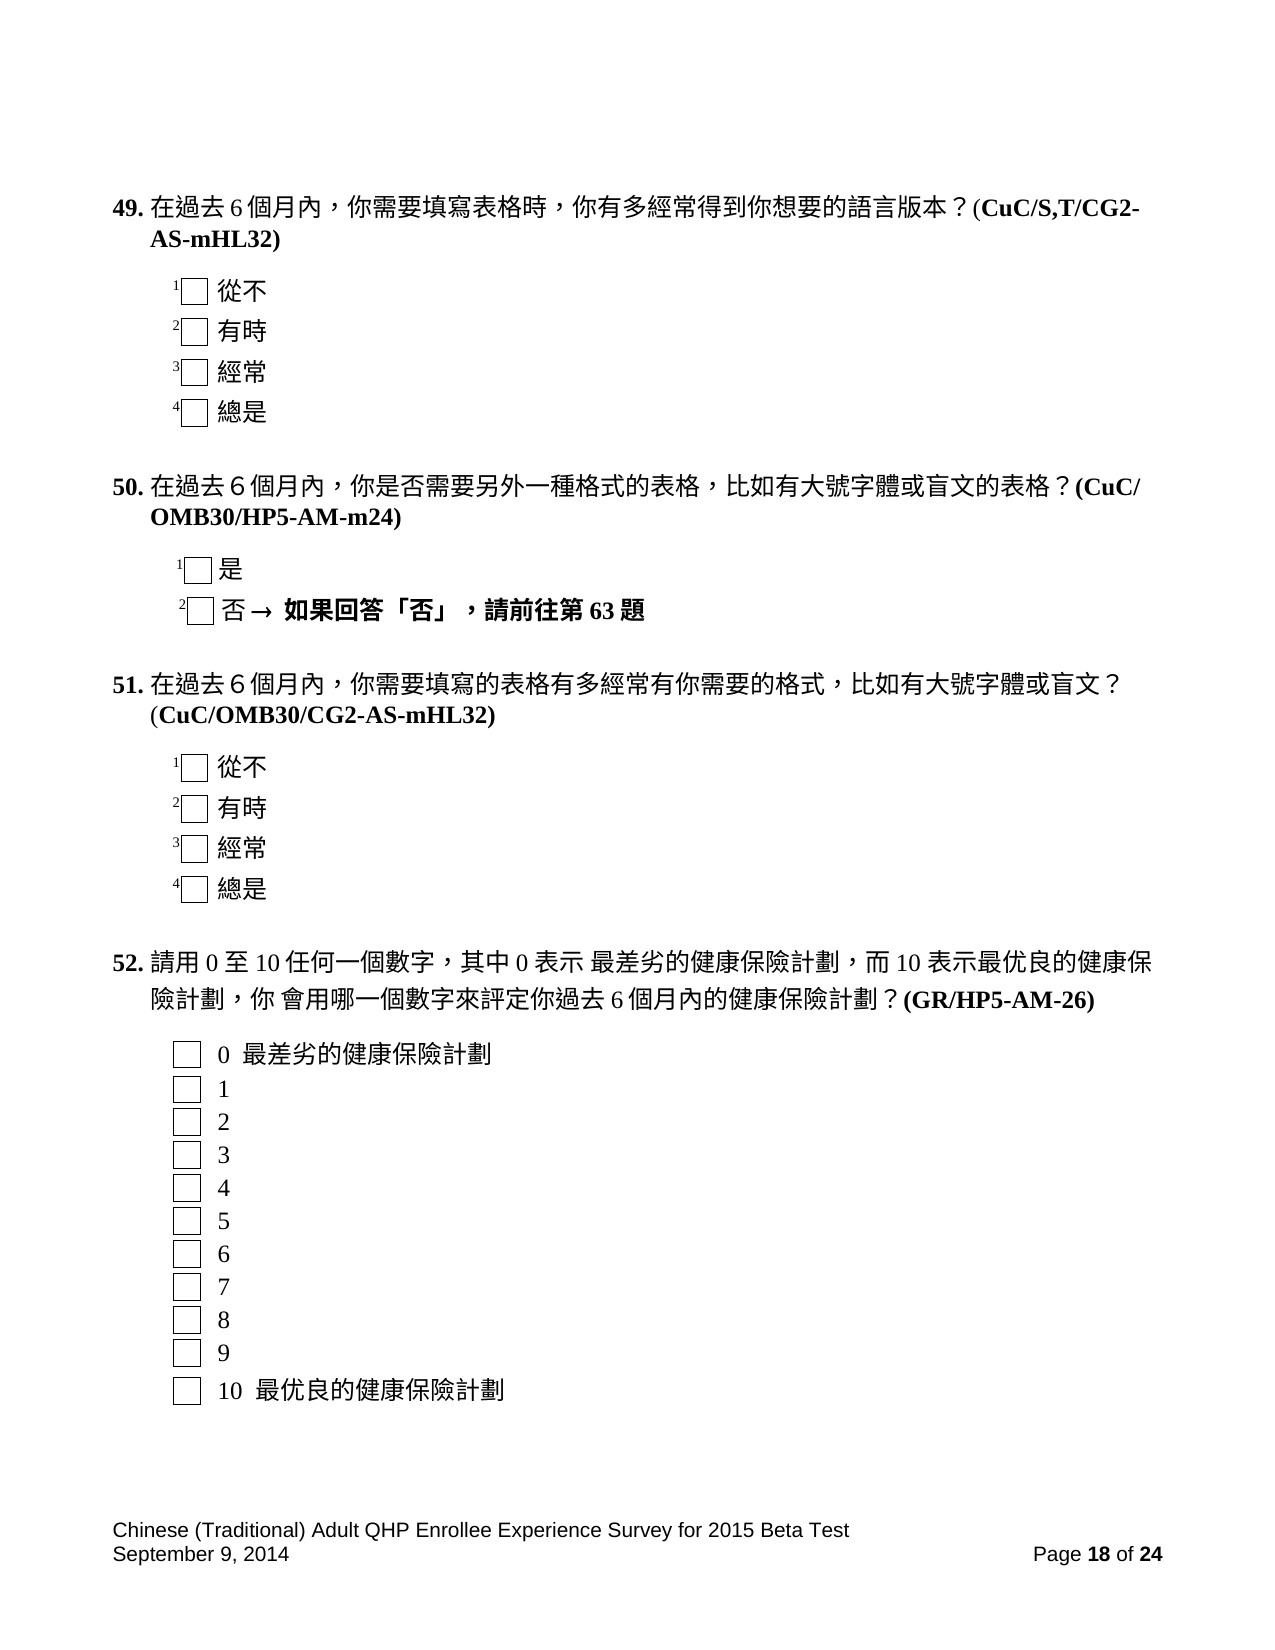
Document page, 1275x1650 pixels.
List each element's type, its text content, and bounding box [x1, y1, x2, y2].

text 3 [172, 1140, 1162, 1169]
text 10 最优良的健康保險計劃 [172, 1371, 1162, 1407]
list 在過去６個月內，你需要填寫的表格有多經常有你需要的格式，比如有大號字體或盲文？(CuC/OMB30/CG2-AS-mHL32) [112, 664, 1162, 729]
text 1 [172, 1074, 1162, 1103]
text 7 [172, 1272, 1162, 1301]
text 0 最差劣的健康保險計劃 [172, 1034, 1162, 1070]
text 2 有時 [150, 788, 1162, 824]
text 6 [172, 1239, 1162, 1268]
text 1 從不 [150, 748, 1162, 784]
text 2 有時 [172, 312, 1162, 348]
text 3 經常 [150, 829, 1162, 865]
text 2 否 如果回答「否」，請前往第63 題 [150, 590, 1162, 627]
list 在過去6個月內，你需要填寫表格時，你有多經常得到你想要的語言版本？(CuC/S,T/CG2-AS-mHL32) [112, 187, 1162, 252]
list 在過去６個月內，你是否需要另外一種格式的表格，比如有大號字體或盲文的表格？(CuC/OMB30/HP5-AM-m24) [112, 466, 1162, 531]
list 請用 0 至 10任何一個數字，其中 0 表示 最差劣的健康保險計劃，而 10 表示最优良的健康保險計劃，你 會用哪一個數字來評定你過去6個月內的健康保險計劃？(GR/HP5-AM-26) [112, 943, 1162, 1015]
text 1 是 [169, 550, 1162, 586]
text 4 [172, 1173, 1162, 1202]
text 2 [172, 1107, 1162, 1136]
text 4 總是 [172, 392, 1162, 429]
text 8 [172, 1305, 1162, 1334]
text 3 經常 [172, 352, 1162, 388]
text 4 總是 [150, 869, 1162, 905]
text 9 [172, 1338, 1162, 1367]
text 1 從不 [172, 271, 1162, 307]
text 5 [172, 1206, 1162, 1235]
